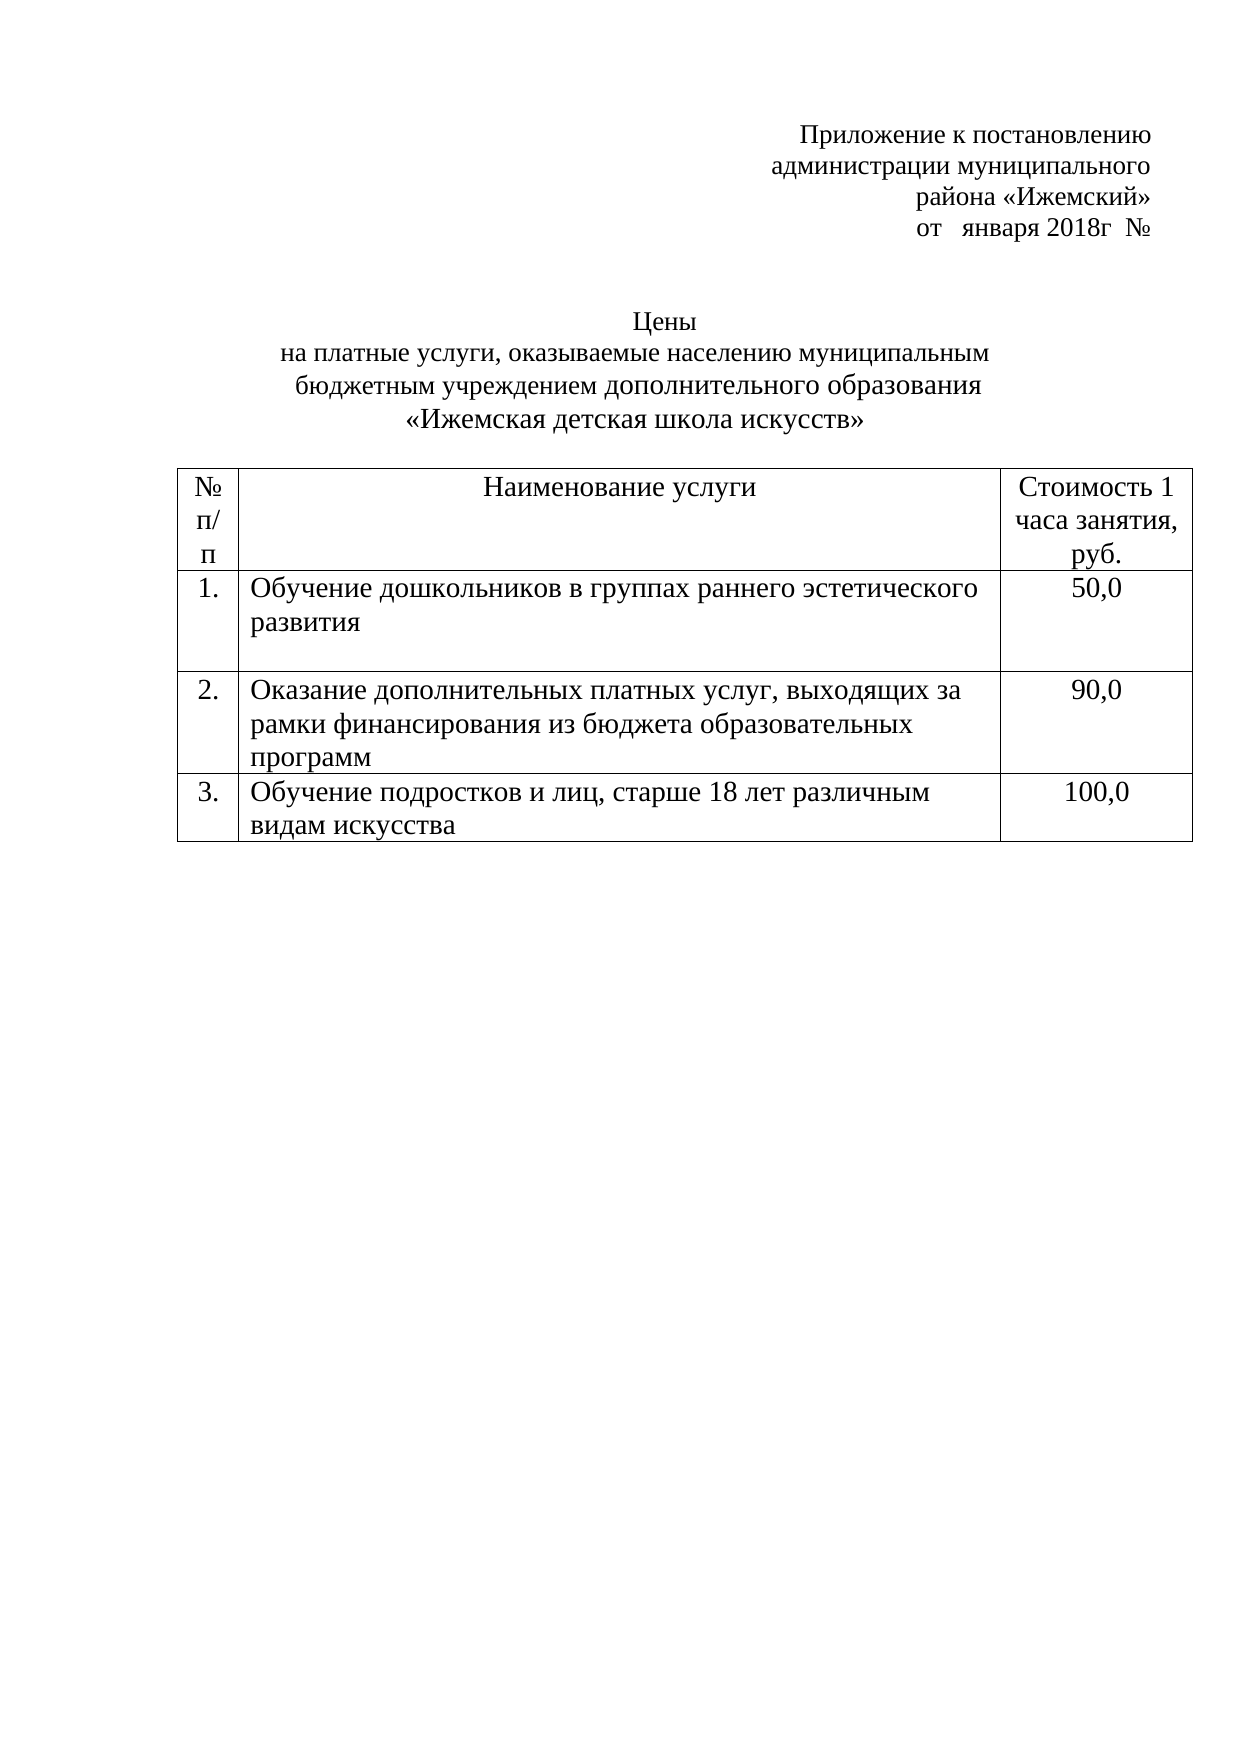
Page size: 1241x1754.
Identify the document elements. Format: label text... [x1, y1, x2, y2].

text Приложение к постановлению [177, 118, 1152, 149]
text района «Ижемский» [177, 180, 1152, 212]
table_cell 1. [178, 571, 238, 671]
text «Ижемская детская школа искусств» [177, 401, 1093, 434]
table_cell 2. [178, 672, 238, 773]
text бюджетным учреждением дополнительного образования [177, 367, 1093, 401]
table_header Наименование услуги [239, 469, 1000, 569]
table_header Стоимость 1 часа занятия, руб. [1001, 469, 1192, 569]
table_cell 3. [178, 774, 238, 841]
table_cell 50,0 [1001, 571, 1192, 671]
table_cell 100,0 [1001, 774, 1192, 841]
table_cell Оказание дополнительных платных услуг, выходящих за рамки финансирования из бюджета образовательных программ [239, 672, 1000, 773]
table_header № п/п [178, 469, 238, 569]
text на платные услуги, оказываемые населению муниципальным [177, 336, 1093, 367]
text Цены [177, 305, 1152, 336]
table_cell Обучение дошкольников в группах раннего эстетического развития [239, 571, 1000, 671]
text от января 2018г № [177, 212, 1152, 243]
text администрации муниципального [177, 149, 1152, 180]
table_cell 90,0 [1001, 672, 1192, 773]
table_cell Обучение подростков и лиц, старше 18 лет различным видам искусства [239, 774, 1000, 841]
